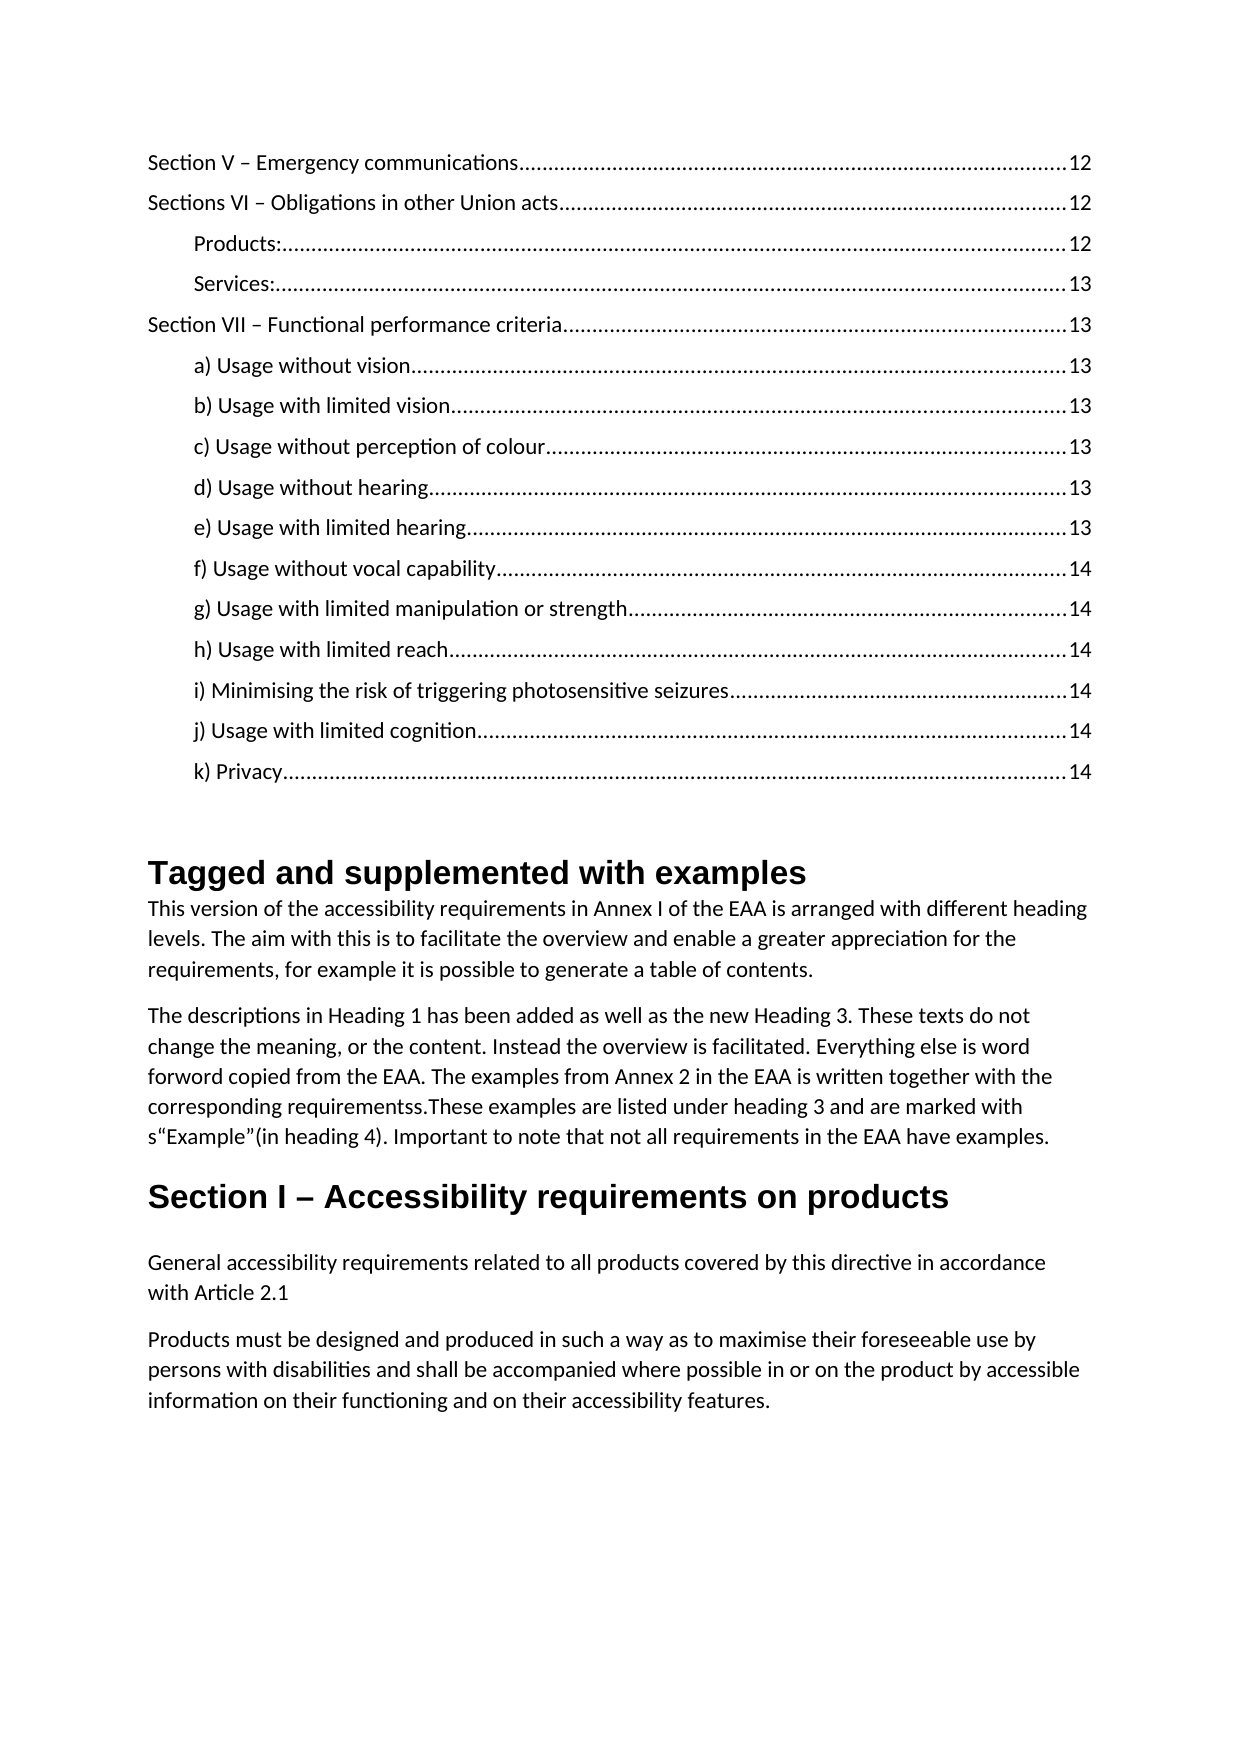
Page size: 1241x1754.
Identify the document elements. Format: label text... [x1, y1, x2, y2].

subtitle Tagged and supplemented with examples [148, 853, 1093, 891]
text Products must be designed and produced in such a way as to maximise their foreseeable use by persons with disabilities and shall be accompanied where possible in or on the product by accessible information on their functioning and on their accessibility features. [148, 1325, 1093, 1414]
text The descriptions in Heading 1 has been added as well as the new Heading 3. These texts do not change the meaning, or the content. Instead the overview is facilitated. Everything else is word forword copied from the EAA. The examples from Annex 2 in the EAA is written together with the corresponding requirementss.These examples are listed under heading 3 and are marked with s“Example”(in heading 4). Important to note that not all requirements in the EAA have examples. [148, 1002, 1093, 1150]
subtitle Section I – Accessibility requirements on products [148, 1178, 1093, 1216]
text General accessibility requirements related to all products covered by this directive in accordance with Article 2.1 [148, 1248, 1093, 1306]
text This version of the accessibility requirements in Annex I of the EAA is arranged with different heading levels. The aim with this is to facilitate the overview and enable a greater appreciation for the requirements, for example it is possible to generate a table of contents. [148, 894, 1093, 983]
